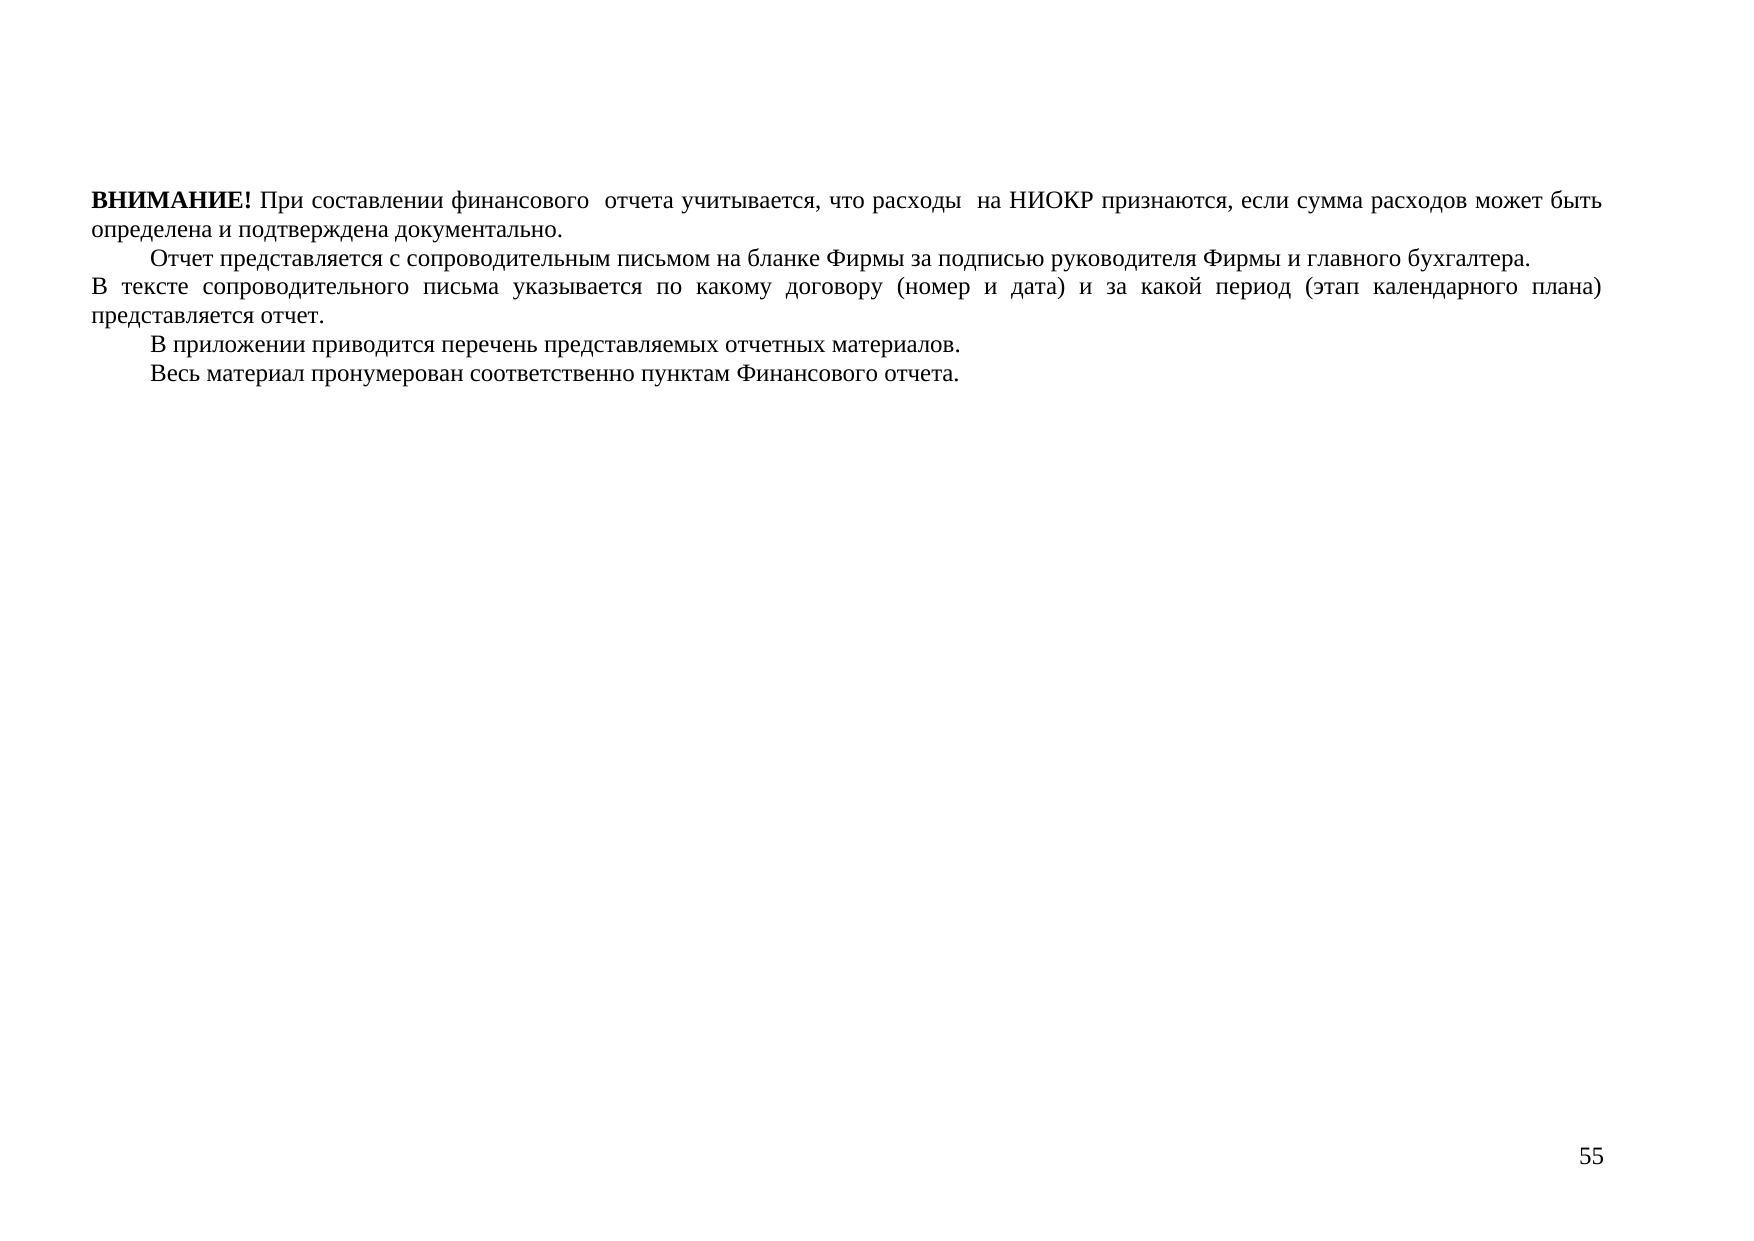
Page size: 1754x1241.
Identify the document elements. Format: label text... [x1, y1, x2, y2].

text В тексте сопроводительного письма указывается по какому договору (номер и дата) и за какой период (этап календарного плана) представляется отчет. [91, 271, 1604, 329]
text Весь материал пронумерован соответственно пунктам Финансового отчета. [91, 358, 1604, 386]
text В приложении приводится перечень представляемых отчетных материалов. [91, 329, 1604, 358]
text ВНИМАНИЕ! При составлении финансового отчета учитывается, что расходы на НИОКР признаются, если сумма расходов может быть определена и подтверждена документально. [91, 185, 1604, 243]
text Отчет представляется с сопроводительным письмом на бланке Фирмы за подписью руководителя Фирмы и главного бухгалтера. [91, 243, 1604, 271]
